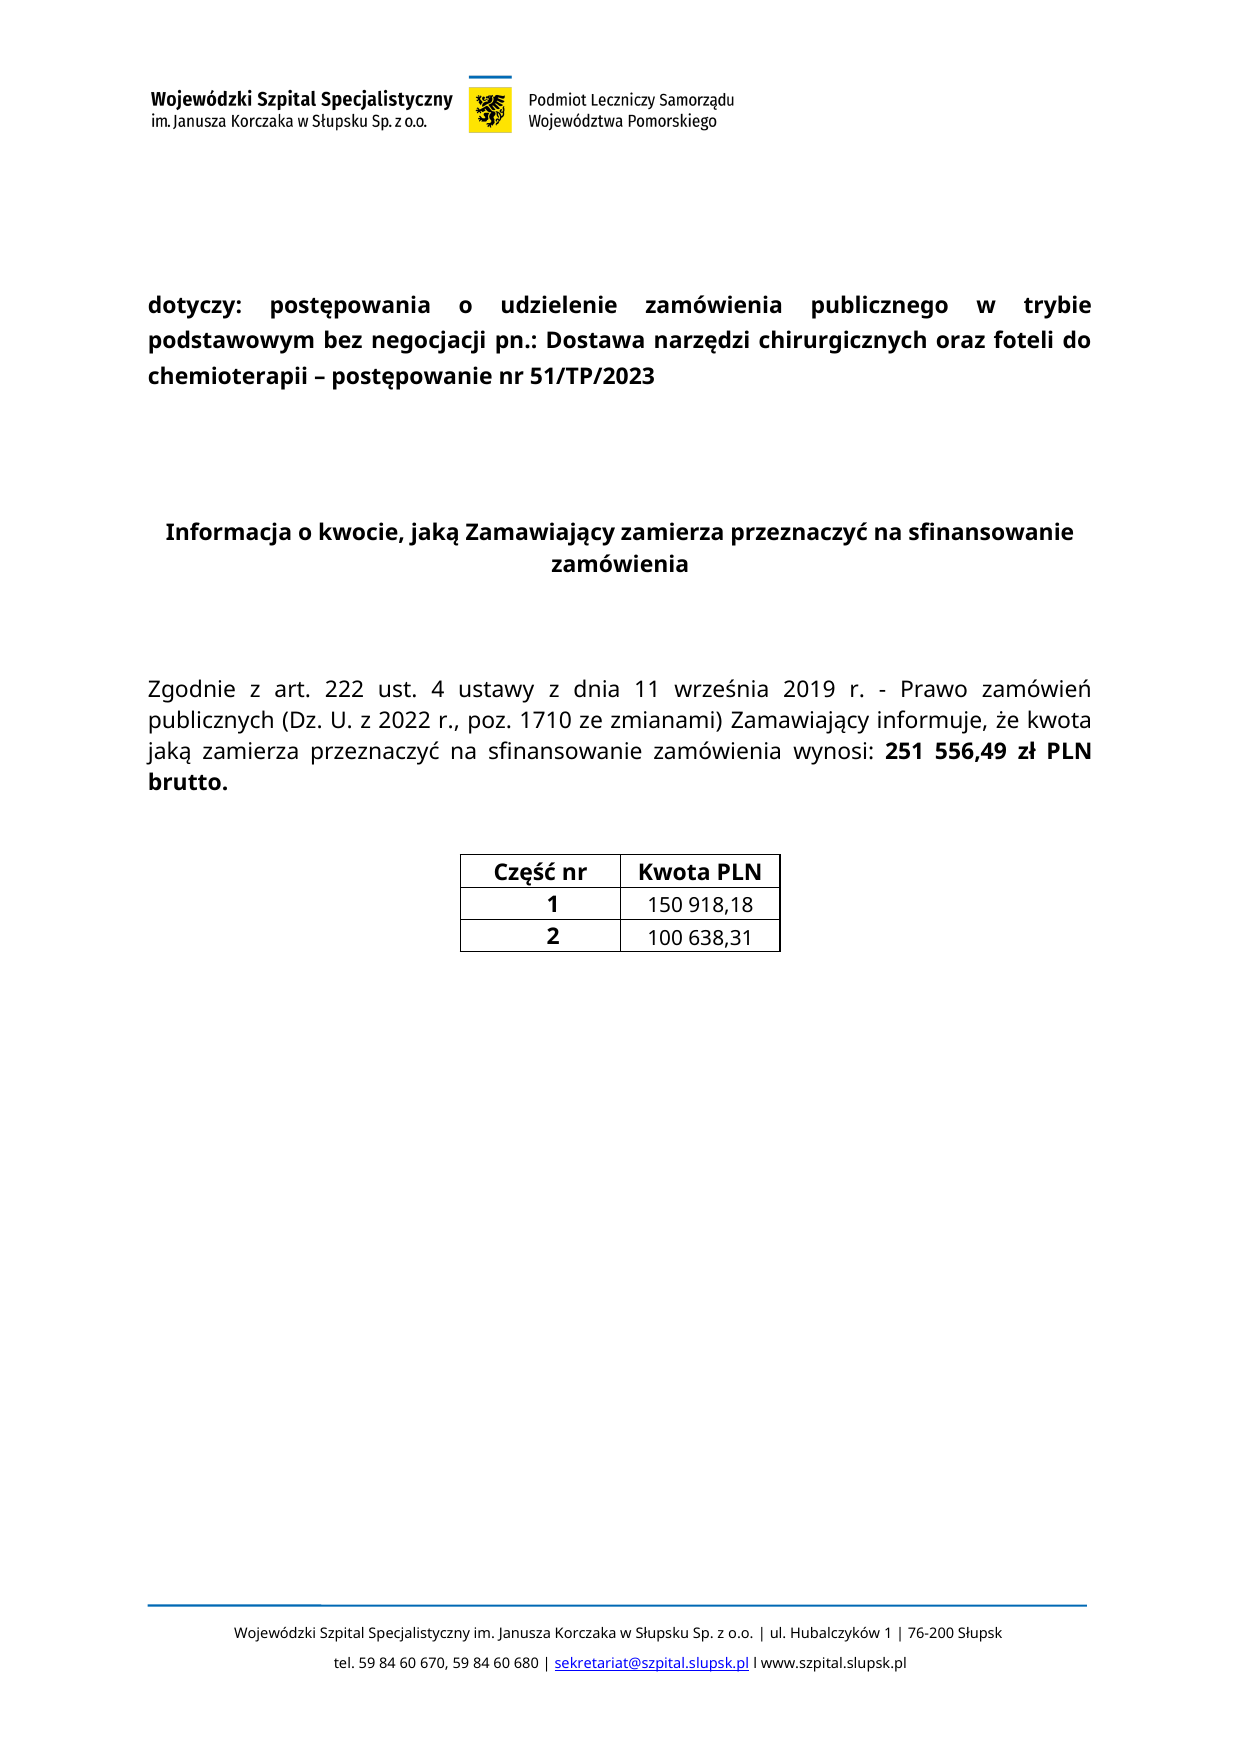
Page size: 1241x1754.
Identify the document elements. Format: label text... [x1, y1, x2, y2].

table_cell 2 [461, 920, 620, 951]
picture [147, 73, 734, 134]
table_cell 1 [461, 888, 620, 919]
table_cell 150 918,18 [621, 888, 779, 919]
text Zgodnie z art. 222 ust. 4 ustawy z dnia 11 września 2019 r. - Prawo zamówień publicznych (Dz. U. z 2022 r., poz. 1710 ze zmianami) Zamawiający informuje, że kwota jaką zamierza przeznaczyć na sfinansowanie zamówienia wynosi: 251 556,49 zł PLN brutto. [148, 673, 1093, 798]
table_header Część nr [461, 855, 620, 887]
table_cell 100 638,31 [621, 920, 779, 951]
text Informacja o kwocie, jaką Zamawiający zamierza przeznaczyć na sfinansowanie zamówienia [148, 516, 1093, 579]
text dotyczy: postępowania o udzielenie zamówienia publicznego w trybie podstawowym bez negocjacji pn.: Dostawa narzędzi chirurgicznych oraz foteli do chemioterapii – postępowanie nr 51/TP/2023 [148, 285, 1093, 391]
table_header Kwota PLN [621, 855, 779, 887]
